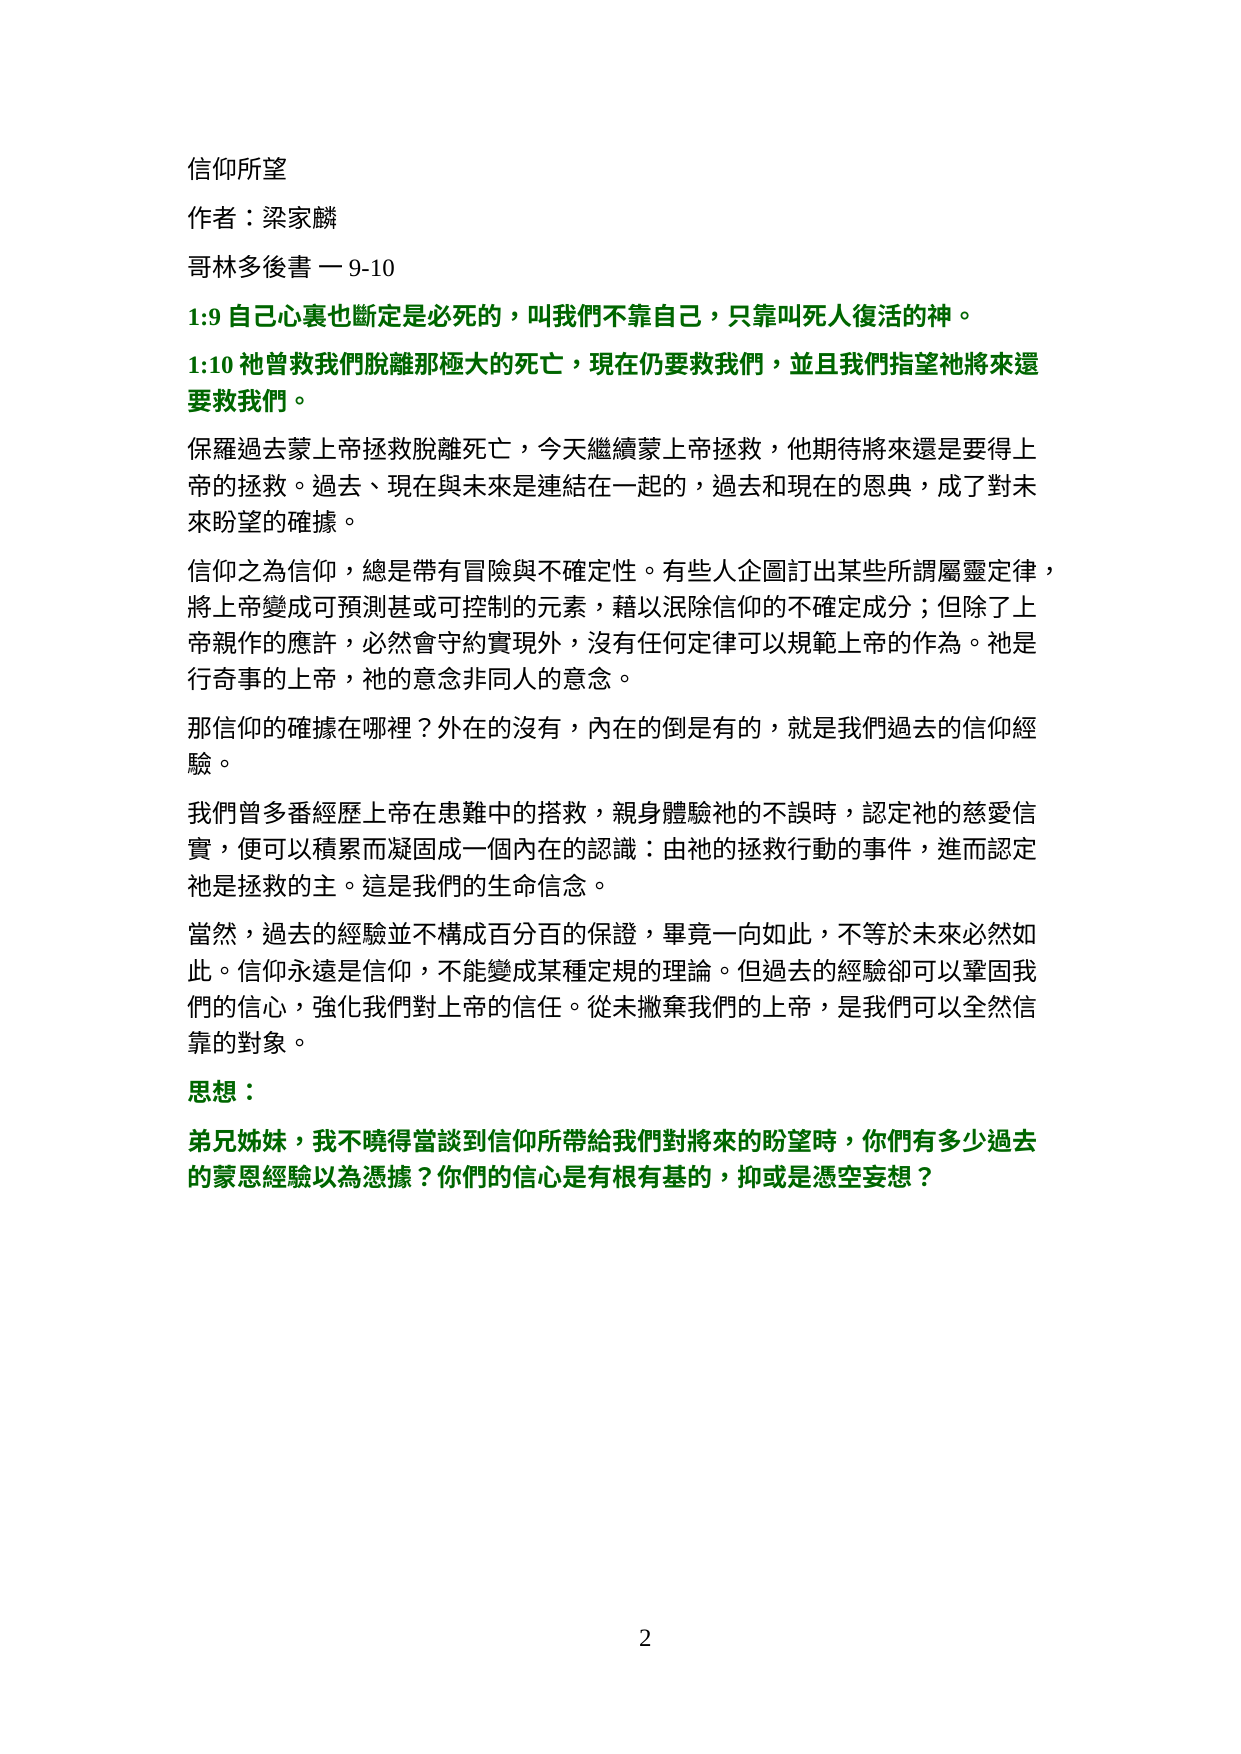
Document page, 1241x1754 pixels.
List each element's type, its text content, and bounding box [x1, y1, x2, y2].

text 作者：梁家麟 [187, 199, 1053, 235]
text 1:10 祂曾救我們脫離那極大的死亡，現在仍要救我們，並且我們指望祂將來還要救我們。 [187, 345, 1053, 417]
text 我們曾多番經歷上帝在患難中的搭救，親身體驗祂的不誤時，認定祂的慈愛信實，便可以積累而凝固成一個內在的認識：由祂的拯救行動的事件，進而認定祂是拯救的主。這是我們的生命信念。 [187, 794, 1053, 902]
text 弟兄姊妹，我不曉得當談到信仰所帶給我們對將來的盼望時，你們有多少過去的蒙恩經驗以為憑據？你們的信心是有根有基的，抑或是憑空妄想？ [187, 1121, 1053, 1194]
text 信仰所望 [187, 150, 1053, 186]
text 1:9 自己心裏也斷定是必死的，叫我們不靠自己，只靠叫死人復活的神。 [187, 296, 1053, 332]
text 思想： [187, 1072, 1053, 1109]
text 哥林多後書 一 9-10 [187, 247, 1053, 284]
text 那信仰的確據在哪裡？外在的沒有，內在的倒是有的，就是我們過去的信仰經驗。 [187, 709, 1053, 781]
text 保羅過去蒙上帝拯救脫離死亡，今天繼續蒙上帝拯救，他期待將來還是要得上帝的拯救。過去、現在與未來是連結在一起的，過去和現在的恩典，成了對未來盼望的確據。 [187, 430, 1053, 539]
text 當然，過去的經驗並不構成百分百的保證，畢竟一向如此，不等於未來必然如此。信仰永遠是信仰，不能變成某種定規的理論。但過去的經驗卻可以鞏固我們的信心，強化我們對上帝的信任。從未撇棄我們的上帝，是我們可以全然信靠的對象。 [187, 915, 1053, 1060]
text 信仰之為信仰，總是帶有冒險與不確定性。有些人企圖訂出某些所謂屬靈定律，將上帝變成可預測甚或可控制的元素，藉以泯除信仰的不確定成分；但除了上帝親作的應許，必然會守約實現外，沒有任何定律可以規範上帝的作為。祂是行奇事的上帝，祂的意念非同人的意念。 [187, 551, 1053, 696]
